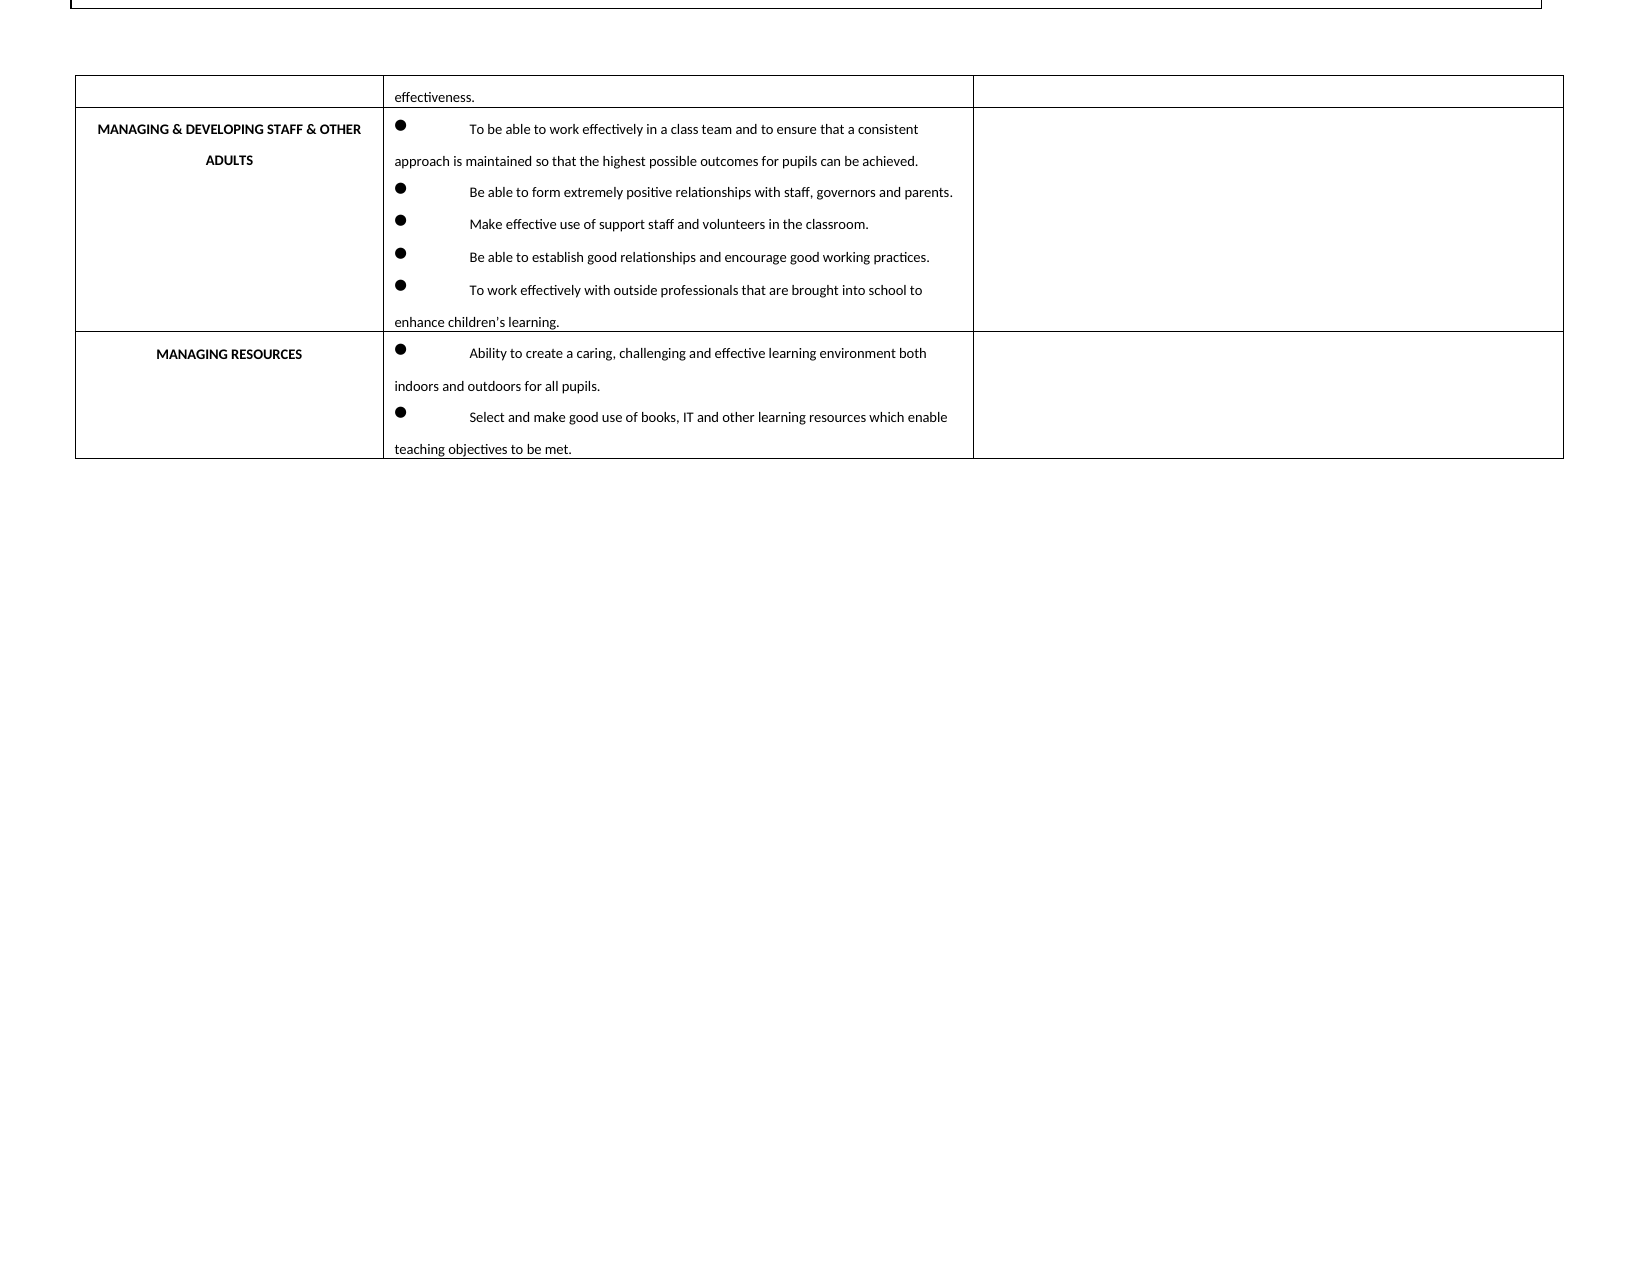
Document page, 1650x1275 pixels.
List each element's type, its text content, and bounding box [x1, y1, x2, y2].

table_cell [974, 76, 1563, 107]
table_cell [76, 76, 383, 107]
table_cell MANAGING & DEVELOPING STAFF & OTHER ADULTS [76, 108, 383, 331]
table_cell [384, 76, 973, 107]
table_cell MANAGING RESOURCES [76, 332, 383, 458]
table_cell [974, 108, 1563, 331]
table_cell Ability to create a caring, challenging and effective learning environment both indoors and outdoors for all pupils. Select and make good use of books, IT and other learning resources which enable teaching objectives to be met. [384, 332, 973, 458]
table_cell [974, 332, 1563, 458]
table_cell To be able to work effectively in a class team and to ensure that a consistent approach is maintained so that the highest possible outcomes for pupils can be achieved. Be able to form extremely positive relationships with staff, governors and parents. Make effective use of support staff and volunteers in the classroom. Be able to establish good relationships and encourage good working practices. To work effectively with outside professionals that are brought into school to enhance children’s learning. [384, 108, 973, 331]
